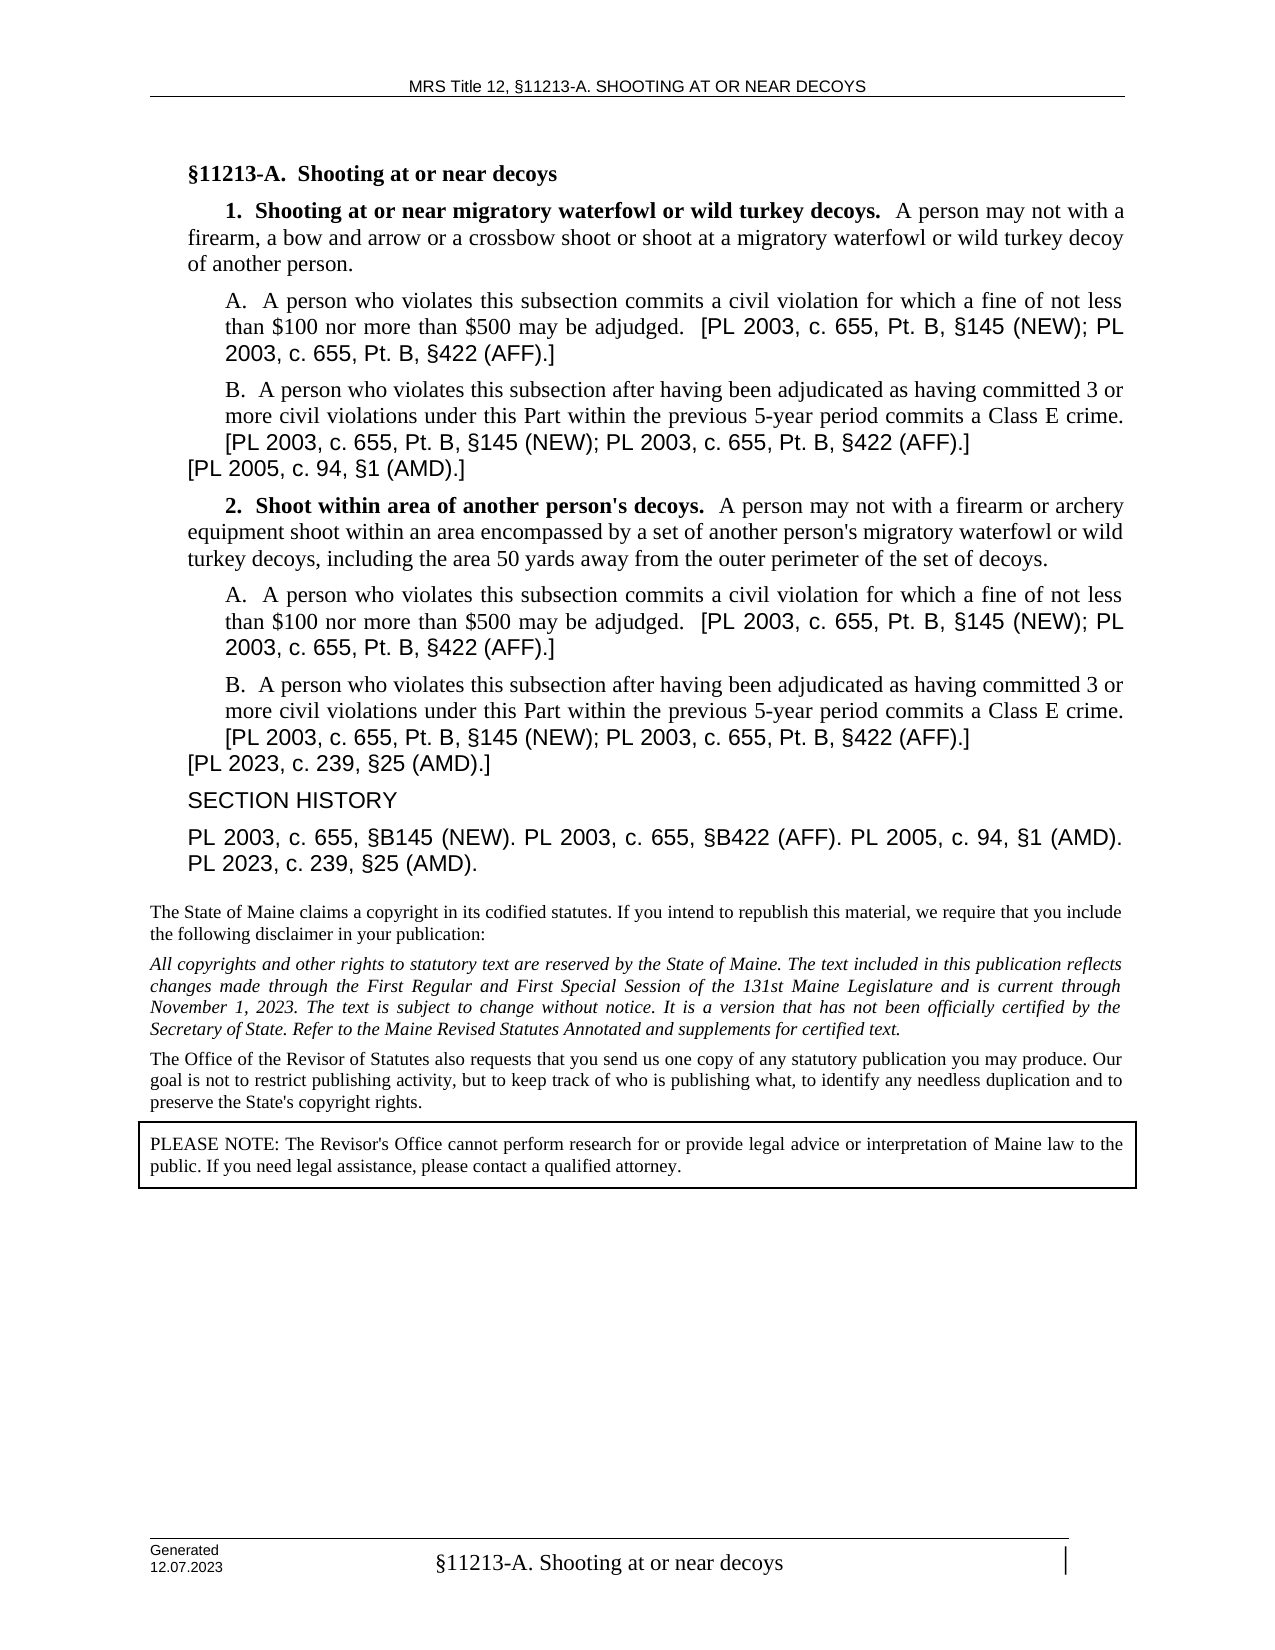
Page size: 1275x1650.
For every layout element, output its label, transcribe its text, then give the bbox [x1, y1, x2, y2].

text A. A person who violates this subsection commits a civil violation for which a fine of not less than $100 nor more than $500 may be adjudged. [PL 2003, c. 655, Pt. B, §145 (NEW); PL 2003, c. 655, Pt. B, §422 (AFF).] [225, 287, 1125, 366]
text [PL 2023, c. 239, §25 (AMD).] [187, 750, 1125, 777]
text B. A person who violates this subsection after having been adjudicated as having committed 3 or more civil violations under this Part within the previous 5-year period commits a Class E crime. [PL 2003, c. 655, Pt. B, §145 (NEW); PL 2003, c. 655, Pt. B, §422 (AFF).] [225, 376, 1125, 455]
text A. A person who violates this subsection commits a civil violation for which a fine of not less than $100 nor more than $500 may be adjudged. [PL 2003, c. 655, Pt. B, §145 (NEW); PL 2003, c. 655, Pt. B, §422 (AFF).] [225, 582, 1125, 661]
text B. A person who violates this subsection after having been adjudicated as having committed 3 or more civil violations under this Part within the previous 5-year period commits a Class E crime. [PL 2003, c. 655, Pt. B, §145 (NEW); PL 2003, c. 655, Pt. B, §422 (AFF).] [225, 671, 1125, 750]
text SECTION HISTORY [187, 787, 1125, 813]
text §11213-A. Shooting at or near decoys [187, 160, 1125, 187]
text 1. Shooting at or near migratory waterfowl or wild turkey decoys. A person may not with a firearm, a bow and arrow or a crossbow shoot or shoot at a migratory waterfowl or wild turkey decoy of another person. [187, 197, 1125, 276]
text 2. Shoot within area of another person's decoys. A person may not with a firearm or archery equipment shoot within an area encompassed by a set of another person's migratory waterfowl or wild turkey decoys, including the area 50 yards away from the outer perimeter of the set of decoys. [187, 492, 1125, 571]
text PLEASE NOTE: The Revisor's Office cannot perform research for or provide legal advice or interpretation of Maine law to the public. If you need legal assistance, please contact a qualified attorney. [140, 1123, 1135, 1187]
text The State of Maine claims a copyright in its codified statutes. If you intend to republish this material, we require that you include the following disclaimer in your publication: [150, 901, 1125, 944]
text All copyrights and other rights to statutory text are reserved by the State of Maine. The text included in this publication reflects changes made through the First Regular and First Special Session of the 131st Maine Legislature and is current through November 1, 2023 . The text is subject to change without notice. It is a version that has not been officially certified by the Secretary of State. Refer to the Maine Revised Statutes Annotated and supplements for certified text. [150, 953, 1125, 1039]
text The Office of the Revisor of Statutes also requests that you send us one copy of any statutory publication you may produce. Our goal is not to restrict publishing activity, but to keep track of who is publishing what, to identify any needless duplication and to preserve the State's copyright rights. [150, 1047, 1125, 1112]
text PL 2003, c. 655, §B145 (NEW). PL 2003, c. 655, §B422 (AFF). PL 2005, c. 94, §1 (AMD). PL 2023, c. 239, §25 (AMD). [187, 824, 1125, 876]
text [PL 2005, c. 94, §1 (AMD).] [187, 455, 1125, 482]
